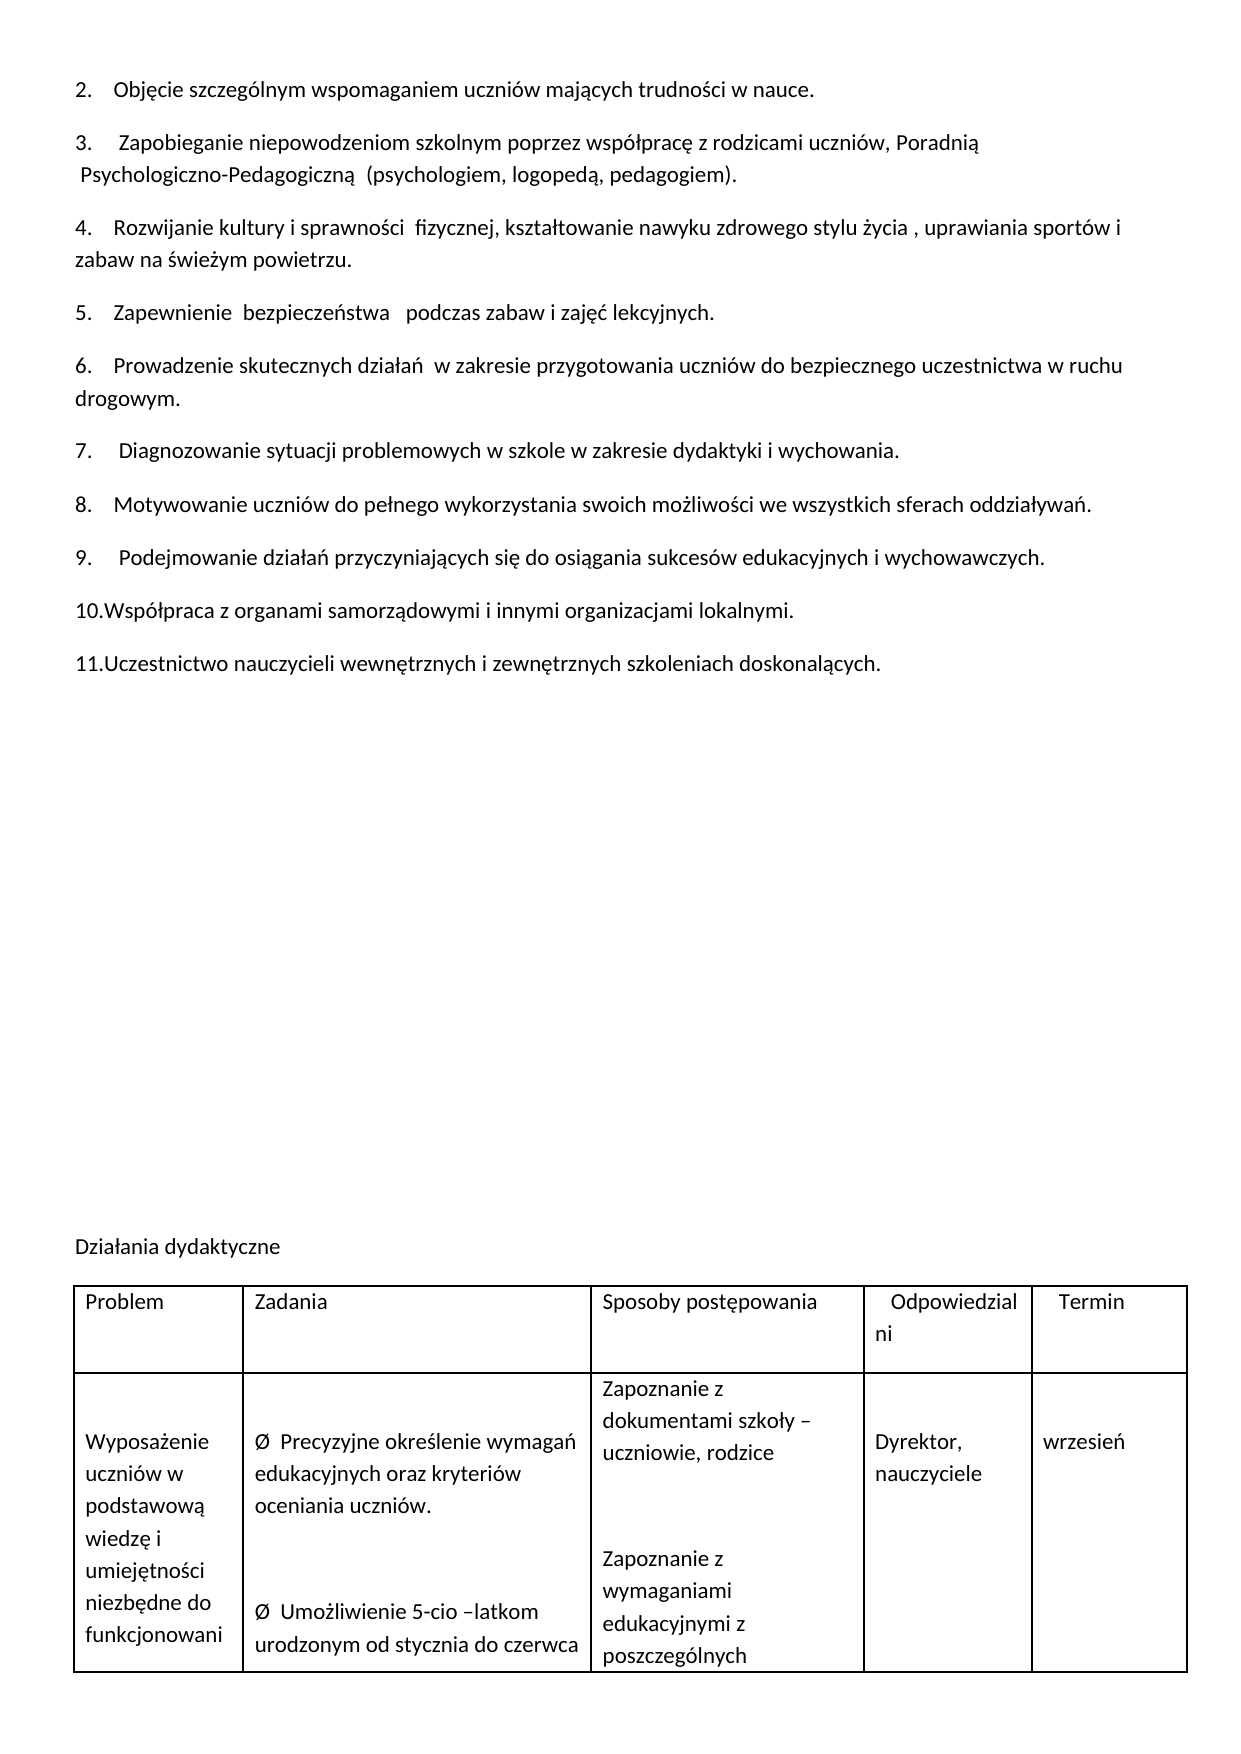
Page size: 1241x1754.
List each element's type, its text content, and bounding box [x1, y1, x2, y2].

table_header Termin [1033, 1287, 1186, 1372]
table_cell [244, 1374, 590, 1671]
text Działania dydaktyczne [75, 1232, 1165, 1260]
text 6. Prowadzenie skutecznych działań w zakresie przygotowania uczniów do bezpiecznego uczestnictwa w ruchu drogowym. [75, 351, 1165, 412]
text 7. Diagnozowanie sytuacji problemowych w szkole w zakresie dydaktyki i wychowania. [75, 437, 1165, 465]
text 3. Zapobieganie niepowodzeniom szkolnym poprzez współpracę z rodzicami uczniów, Poradnią Psychologiczno-Pedagogiczną (psychologiem, logopedą, pedagogiem). [75, 128, 1165, 188]
table_header Problem [75, 1287, 242, 1372]
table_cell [75, 1374, 242, 1671]
text 4. Rozwijanie kultury i sprawności fizycznej, kształtowanie nawyku zdrowego stylu życia , uprawiania sportów i zabaw na świeżym powietrzu. [75, 213, 1165, 273]
table_header Zadania [244, 1287, 590, 1372]
text 5. Zapewnienie bezpieczeństwa podczas zabaw i zajęć lekcyjnych. [75, 298, 1165, 326]
text 11.Uczestnictwo nauczycieli wewnętrznych i zewnętrznych szkoleniach doskonalących. [75, 649, 1165, 677]
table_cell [865, 1374, 1031, 1671]
text 9. Podejmowanie działań przyczyniających się do osiągania sukcesów edukacyjnych i wychowawczych. [75, 543, 1165, 571]
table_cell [1033, 1374, 1186, 1671]
table_header Odpowiedzialni [865, 1287, 1031, 1372]
text 2. Objęcie szczególnym wspomaganiem uczniów mających trudności w nauce. [75, 75, 1165, 103]
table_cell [592, 1374, 863, 1671]
table_header Sposoby postępowania [592, 1287, 863, 1372]
text 8. Motywowanie uczniów do pełnego wykorzystania swoich możliwości we wszystkich sferach oddziaływań. [75, 490, 1165, 518]
text 10.Współpraca z organami samorządowymi i innymi organizacjami lokalnymi. [75, 596, 1165, 624]
